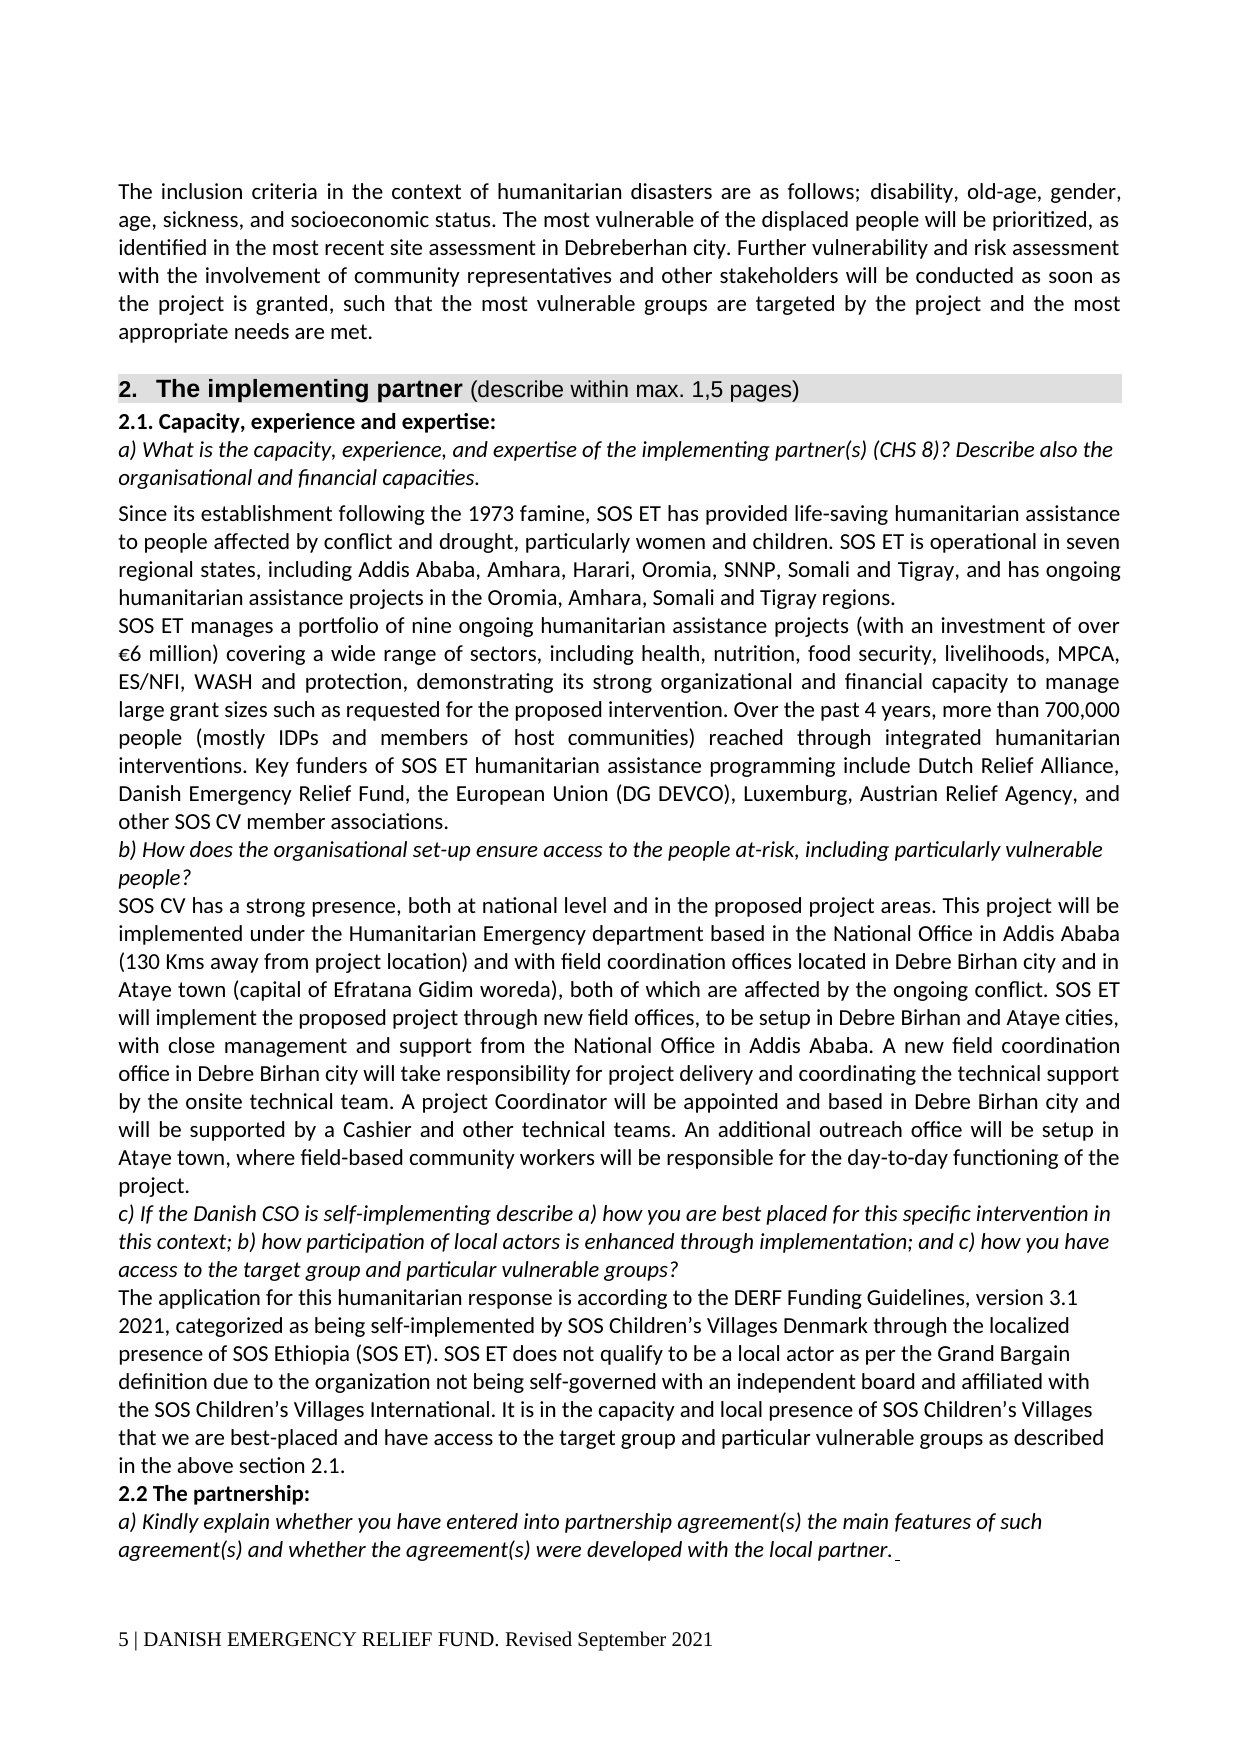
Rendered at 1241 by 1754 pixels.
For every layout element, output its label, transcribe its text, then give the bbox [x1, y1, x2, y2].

subtitle The implementing partner (describe within max. 1,5 pages) [118, 374, 1122, 403]
text c) If the Danish CSO is self-implementing describe a) how you are best placed for this specific intervention in this context; b) how participation of local actors is enhanced through implementation; and c) how you have access to the target group and particular vulnerable groups? [118, 1199, 1122, 1283]
text b) How does the organisational set-up ensure access to the people at-risk, including particularly vulnerable people? [118, 835, 1122, 891]
text 2.1. Capacity, experience and expertise: [118, 407, 1122, 435]
text Since its establishment following the 1973 famine, SOS ET has provided life-saving humanitarian assistance to people affected by conflict and drought, particularly women and children. SOS ET is operational in seven regional states, including Addis Ababa, Amhara, Harari, Oromia, SNNP, Somali and Tigray, and has ongoing humanitarian assistance projects in the Oromia, Amhara, Somali and Tigray regions. [118, 499, 1122, 611]
text SOS CV has a strong presence, both at national level and in the proposed project areas. This project will be implemented under the Humanitarian Emergency department based in the National Office in Addis Ababa (130 Kms away from project location) and with field coordination offices located in Debre Birhan city and in Ataye town (capital of Efratana Gidim woreda), both of which are affected by the ongoing conflict. SOS ET will implement the proposed project through new field offices, to be setup in Debre Birhan and Ataye cities, with close management and support from the National Office in Addis Ababa. A new field coordination office in Debre Birhan city will take responsibility for project delivery and coordinating the technical support by the onsite technical team. A project Coordinator will be appointed and based in Debre Birhan city and will be supported by a Cashier and other technical teams. An additional outreach office will be setup in Ataye town, where field-based community workers will be responsible for the day-to-day functioning of the project. [118, 891, 1122, 1199]
text The inclusion criteria in the context of humanitarian disasters are as follows; disability, old-age, gender, age, sickness, and socioeconomic status. The most vulnerable of the displaced people will be prioritized, as identified in the most recent site assessment in Debreberhan city. Further vulnerability and risk assessment with the involvement of community representatives and other stakeholders will be conducted as soon as the project is granted, such that the most vulnerable groups are targeted by the project and the most appropriate needs are met. [118, 177, 1122, 345]
text a) Kindly explain whether you have entered into partnership agreement(s) the main features of such agreement(s) and whether the agreement(s) were developed with the local partner. [118, 1507, 1122, 1563]
text 2.2 The partnership: [118, 1479, 1122, 1507]
text SOS ET manages a portfolio of nine ongoing humanitarian assistance projects (with an investment of over €6 million) covering a wide range of sectors, including health, nutrition, food security, livelihoods, MPCA, ES/NFI, WASH and protection, demonstrating its strong organizational and financial capacity to manage large grant sizes such as requested for the proposed intervention. Over the past 4 years, more than 700,000 people (mostly IDPs and members of host communities) reached through integrated humanitarian interventions. Key funders of SOS ET humanitarian assistance programming include Dutch Relief Alliance, Danish Emergency Relief Fund, the European Union (DG DEVCO), Luxemburg, Austrian Relief Agency, and other SOS CV member associations. [118, 611, 1122, 835]
text a) What is the capacity, experience, and expertise of the implementing partner(s) (CHS 8)? Describe also the organisational and financial capacities. [118, 435, 1122, 491]
text The application for this humanitarian response is according to the DERF Funding Guidelines, version 3.1 2021, categorized as being self-implemented by SOS Children’s Villages Denmark through the localized presence of SOS Ethiopia (SOS ET). SOS ET does not qualify to be a local actor as per the Grand Bargain definition due to the organization not being self-governed with an independent board and affiliated with the SOS Children’s Villages International. It is in the capacity and local presence of SOS Children’s Villages that we are best-placed and have access to the target group and particular vulnerable groups as described in the above section 2.1. [118, 1283, 1122, 1479]
